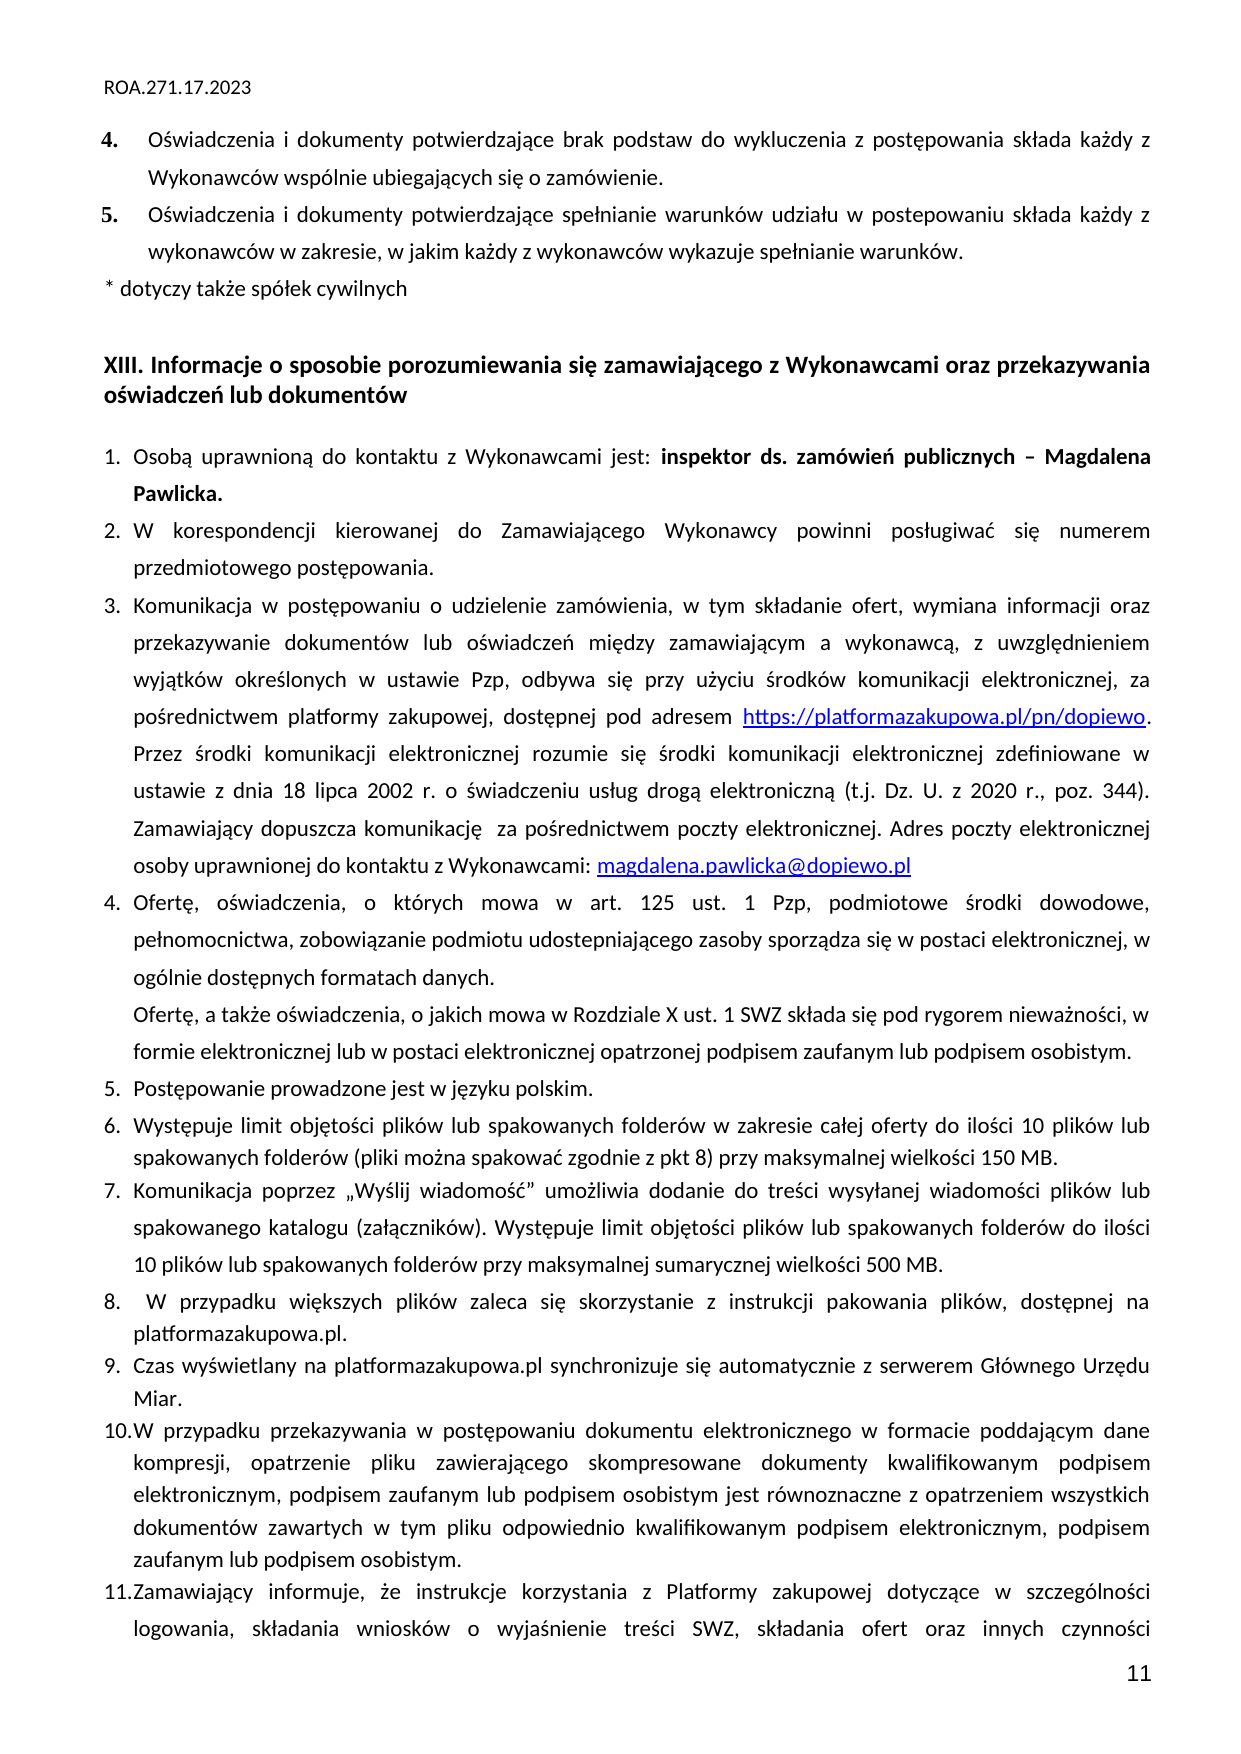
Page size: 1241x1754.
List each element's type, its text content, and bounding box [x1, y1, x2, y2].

list W korespondencji kierowanej do Zamawiającego Wykonawcy powinni posługiwać się numerem przedmiotowego postępowania. [103, 516, 1152, 582]
list Komunikacja poprzez „Wyślij wiadomość” umożliwia dodanie do treści wysyłanej wiadomości plików lub spakowanego katalogu (załączników). Występuje limit objętości plików lub spakowanych folderów do ilości 10 plików lub spakowanych folderów przy maksymalnej sumarycznej wielkości 500 MB. [103, 1176, 1152, 1278]
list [103, 1577, 1152, 1642]
list Oświadczenia i dokumenty potwierdzające spełnianie warunków udziału w postepowaniu składa każdy z wykonawców w zakresie, w jakim każdy z wykonawców wykazuje spełnianie warunków. [101, 200, 1152, 265]
list Komunikacja w postępowaniu o udzielenie zamówienia, w tym składanie ofert, wymiana informacji oraz przekazywanie dokumentów lub oświadczeń między zamawiającym a wykonawcą, z uwzględnieniem wyjątków określonych w ustawie Pzp, odbywa się przy użyciu środków komunikacji elektronicznej, za pośrednictwem platformy zakupowej, dostępnej pod adresem https://platformazakupowa.pl/pn/dopiewo. Przez środki komunikacji elektronicznej rozumie się środki komunikacji elektronicznej zdefiniowane w ustawie z dnia 18 lipca 2002 r. o świadczeniu usług drogą elektroniczną (t.j. Dz. U. z 2020 r., poz. 344). Zamawiający dopuszcza komunikację za pośrednictwem poczty elektronicznej. Adres poczty elektronicznej osoby uprawnionej do kontaktu z Wykonawcami: magdalena.pawlicka@dopiewo.pl [103, 591, 1152, 879]
list Osobą uprawnioną do kontaktu z Wykonawcami jest: inspektor ds. zamówień publicznych – Magdalena Pawlicka. [103, 442, 1152, 507]
list W przypadku przekazywania w postępowaniu dokumentu elektronicznego w formacie poddającym dane kompresji, opatrzenie pliku zawierającego skompresowane dokumenty kwalifikowanym podpisem elektronicznym, podpisem zaufanym lub podpisem osobistym jest równoznaczne z opatrzeniem wszystkich dokumentów zawartych w tym pliku odpowiednio kwalifikowanym podpisem elektronicznym, podpisem zaufanym lub podpisem osobistym. [103, 1416, 1152, 1573]
subtitle XIII. Informacje o sposobie porozumiewania się zamawiającego z Wykonawcami oraz przekazywania oświadczeń lub dokumentów [103, 349, 1152, 410]
list Oświadczenia i dokumenty potwierdzające brak podstaw do wykluczenia z postępowania składa każdy z Wykonawców wspólnie ubiegających się o zamówienie. [101, 126, 1152, 191]
text * dotyczy także spółek cywilnych [103, 274, 1152, 302]
list Postępowanie prowadzone jest w języku polskim. [103, 1074, 1152, 1102]
list Ofertę, oświadczenia, o których mowa w art. 125 ust. 1 Pzp, podmiotowe środki dowodowe, pełnomocnictwa, zobowiązanie podmiotu udostepniającego zasoby sporządza się w postaci elektronicznej, w ogólnie dostępnych formatach danych. [103, 888, 1152, 991]
list W przypadku większych plików zaleca się skorzystanie z instrukcji pakowania plików, dostępnej na platformazakupowa.pl. [103, 1287, 1152, 1347]
list Czas wyświetlany na platformazakupowa.pl synchronizuje się automatycznie z serwerem Głównego Urzędu Miar. [103, 1352, 1152, 1412]
text Ofertę, a także oświadczenia, o jakich mowa w Rozdziale X ust. 1 SWZ składa się pod rygorem nieważności, w formie elektronicznej lub w postaci elektronicznej opatrzonej podpisem zaufanym lub podpisem osobistym. [133, 1000, 1152, 1065]
list Występuje limit objętości plików lub spakowanych folderów w zakresie całej oferty do ilości 10 plików lub spakowanych folderów (pliki można spakować zgodnie z pkt 8) przy maksymalnej wielkości 150 MB. [103, 1111, 1152, 1172]
